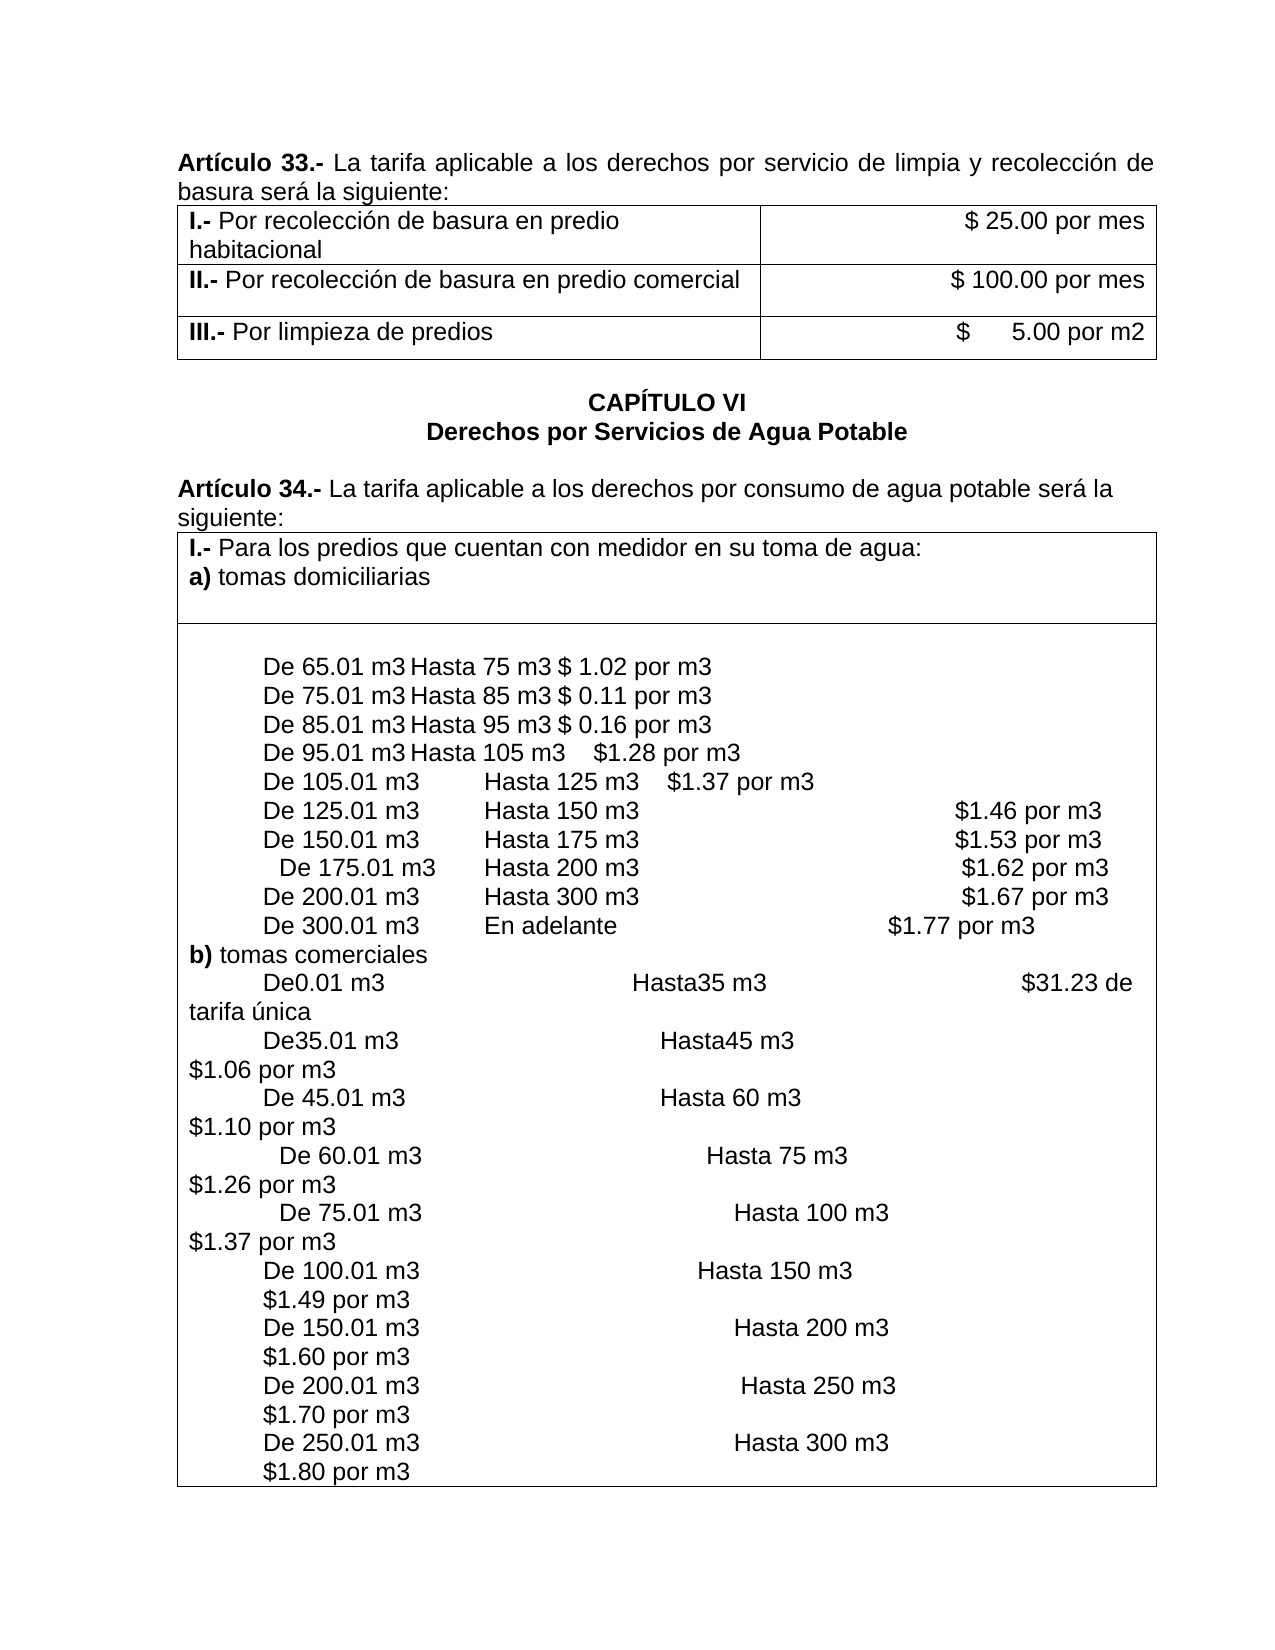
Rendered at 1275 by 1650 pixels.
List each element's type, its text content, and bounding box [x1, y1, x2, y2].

text Artículo 34.- La tarifa aplicable a los derechos por consumo de agua potable será la siguiente: [177, 474, 1157, 532]
table_header $ 25.00 por mes [761, 206, 1156, 264]
table_header I.- Por recolección de basura en predio habitacional [178, 206, 760, 264]
table_cell $ 5.00 por m2 [761, 317, 1156, 359]
table_cell II.- Por recolección de basura en predio comercial [178, 265, 760, 316]
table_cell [178, 624, 1156, 1486]
text CAPÍTULO VI [177, 388, 1157, 417]
table_header I.- Para los predios que cuentan con medidor en su toma de agua: a) tomas domiciliarias [178, 533, 1156, 622]
table_cell III.- Por limpieza de predios [178, 317, 760, 359]
table_cell $ 100.00 por mes [761, 265, 1156, 316]
text Derechos por Servicios de Agua Potable [177, 417, 1157, 446]
text Artículo 33.- La tarifa aplicable a los derechos por servicio de limpia y recolección de basura será la siguiente: [177, 148, 1157, 205]
